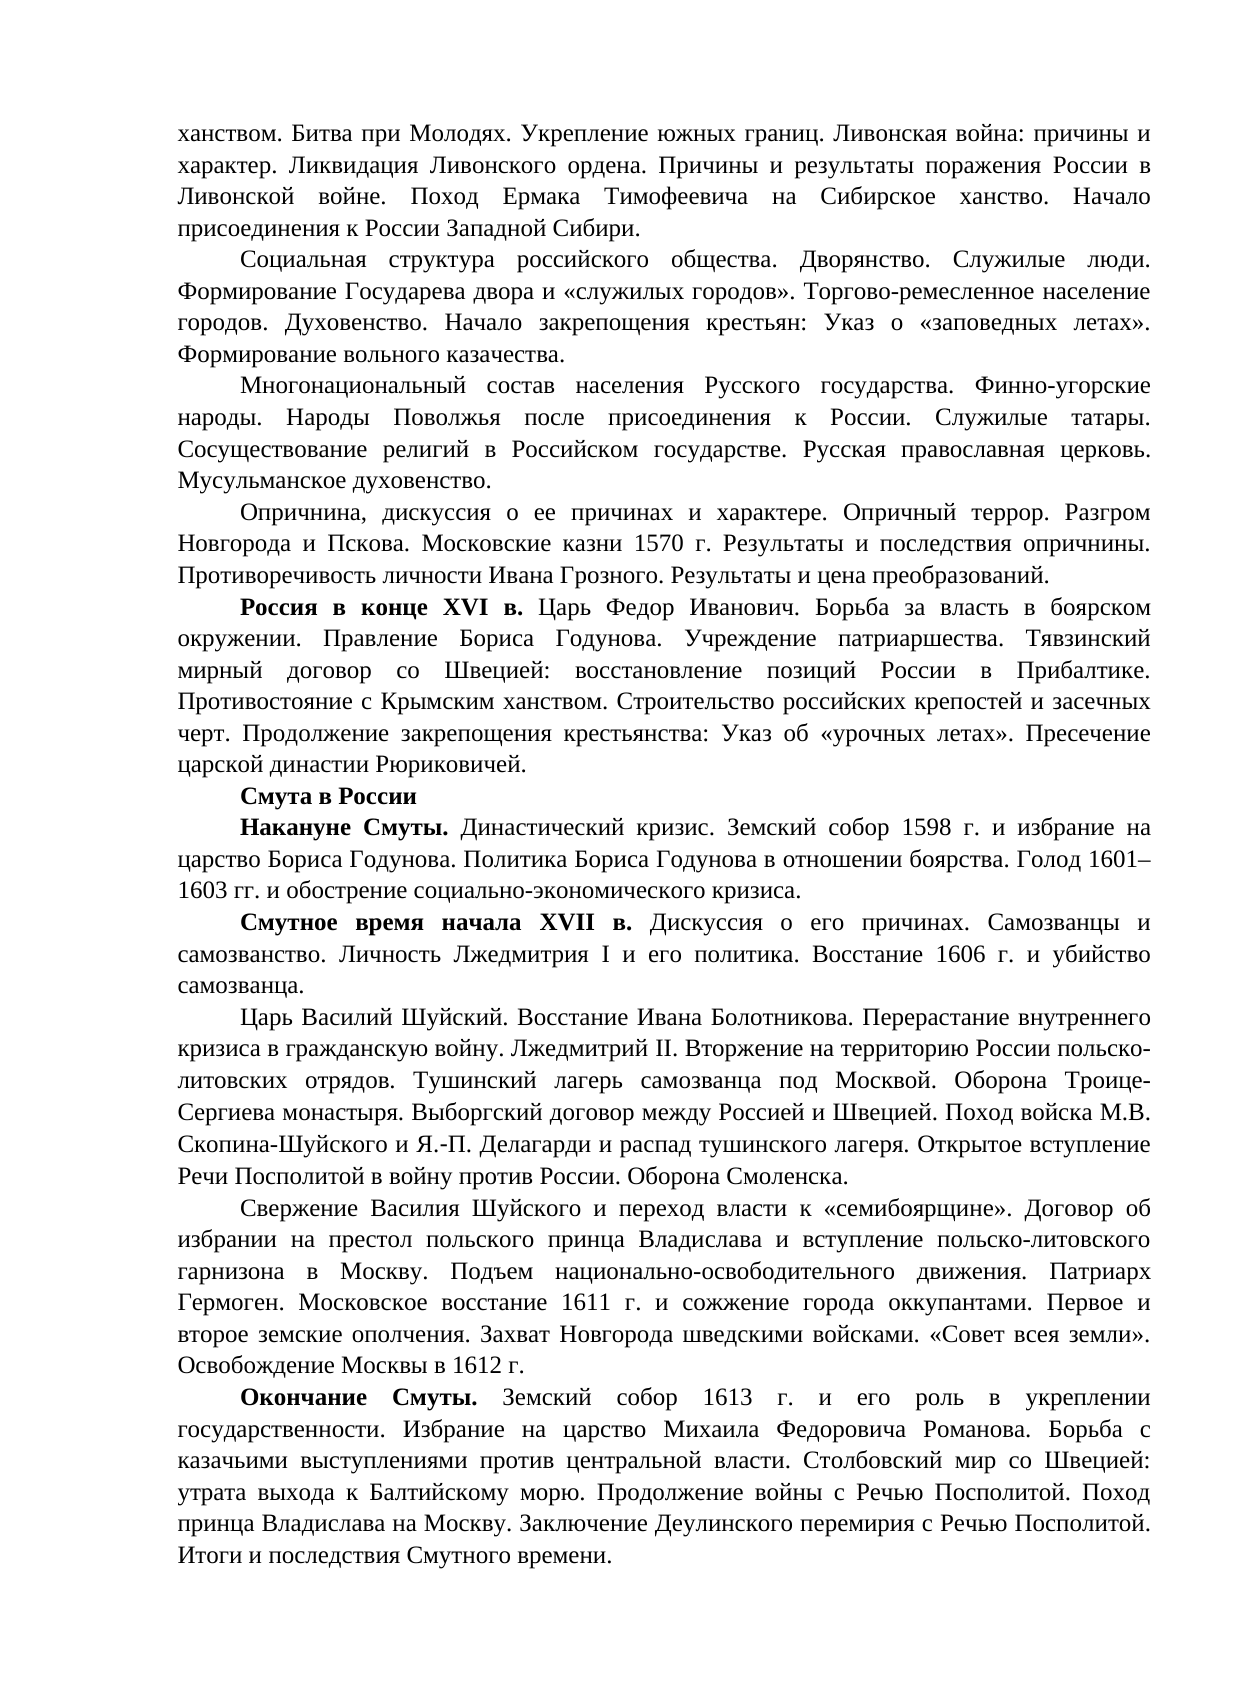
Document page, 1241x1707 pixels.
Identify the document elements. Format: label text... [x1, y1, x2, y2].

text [177, 118, 1152, 242]
text Россия в конце XVI в. Царь Федор Иванович. Борьба за власть в боярском окружении. Правление Бориса Годунова. Учреждение патриаршества. Тявзинский мирный договор со Швецией: восстановление позиций России в Прибалтике. Противостояние с Крымским ханством. Строительство российских крепостей и засечных черт. Продолжение закрепощения крестьянства: Указ об «урочных летах». Пресечение царской династии Рюриковичей. [177, 592, 1152, 778]
text Окончание Смуты. Земский собор 1613 г. и его роль в укреплении государственности. Избрание на царство Михаила Федоровича Романова. Борьба с казачьими выступлениями против центральной власти. Столбовский мир со Швецией: утрата выхода к Балтийскому морю. Продолжение войны с Речью Посполитой. Поход принца Владислава на Москву. Заключение Деулинского перемирия с Речью Посполитой. Итоги и последствия Смутного времени. [177, 1382, 1152, 1569]
text Свержение Василия Шуйского и переход власти к «семибоярщине». Договор об избрании на престол польского принца Владислава и вступление польско-литовского гарнизона в Москву. Подъем национально-освободительного движения. Патриарх Гермоген. Московское восстание 1611 г. и сожжение города оккупантами. Первое и второе земские ополчения. Захват Новгорода шведскими войсками. «Совет всея земли». Освобождение Москвы в 1612 г. [177, 1193, 1152, 1379]
text Смутное время начала XVII в. Дискуссия о его причинах. Самозванцы и самозванство. Личность Лжедмитрия I и его политика. Восстание 1606 г. и убийство самозванца. [177, 907, 1152, 999]
text Накануне Смуты. Династический кризис. Земский собор 1598 г. и избрание на царство Бориса Годунова. Политика Бориса Годунова в отношении боярства. Голод 1601–1603 гг. и обострение социально-экономического кризиса. [177, 812, 1152, 904]
text Социальная структура российского общества. Дворянство. Служилые люди. Формирование Государева двора и «служилых городов». Торгово-ремесленное население городов. Духовенство. Начало закрепощения крестьян: Указ о «заповедных летах». Формирование вольного казачества. [177, 244, 1152, 368]
text Царь Василий Шуйский. Восстание Ивана Болотникова. Перерастание внутреннего кризиса в гражданскую войну. Лжедмитрий II. Вторжение на территорию России польско-литовских отрядов. Тушинский лагерь самозванца под Москвой. Оборона Троице-Сергиева монастыря. Выборгский договор между Россией и Швецией. Поход войска М.В. Скопина-Шуйского и Я.‑П. Делагарди и распад тушинского лагеря. Открытое вступление Речи Посполитой в войну против России. Оборона Смоленска. [177, 1002, 1152, 1190]
text Опричнина, дискуссия о ее причинах и характере. Опричный террор. Разгром Новгорода и Пскова. Московские казни 1570 г. Результаты и последствия опричнины. Противоречивость личности Ивана Грозного. Результаты и цена преобразований. [177, 497, 1152, 589]
text Смута в России [177, 781, 1152, 810]
text Многонациональный состав населения Русского государства. Финно-угорские народы. Народы Поволжья после присоединения к России. Служилые татары. Сосуществование религий в Российском государстве. Русская православная церковь. Мусульманское духовенство. [177, 371, 1152, 494]
